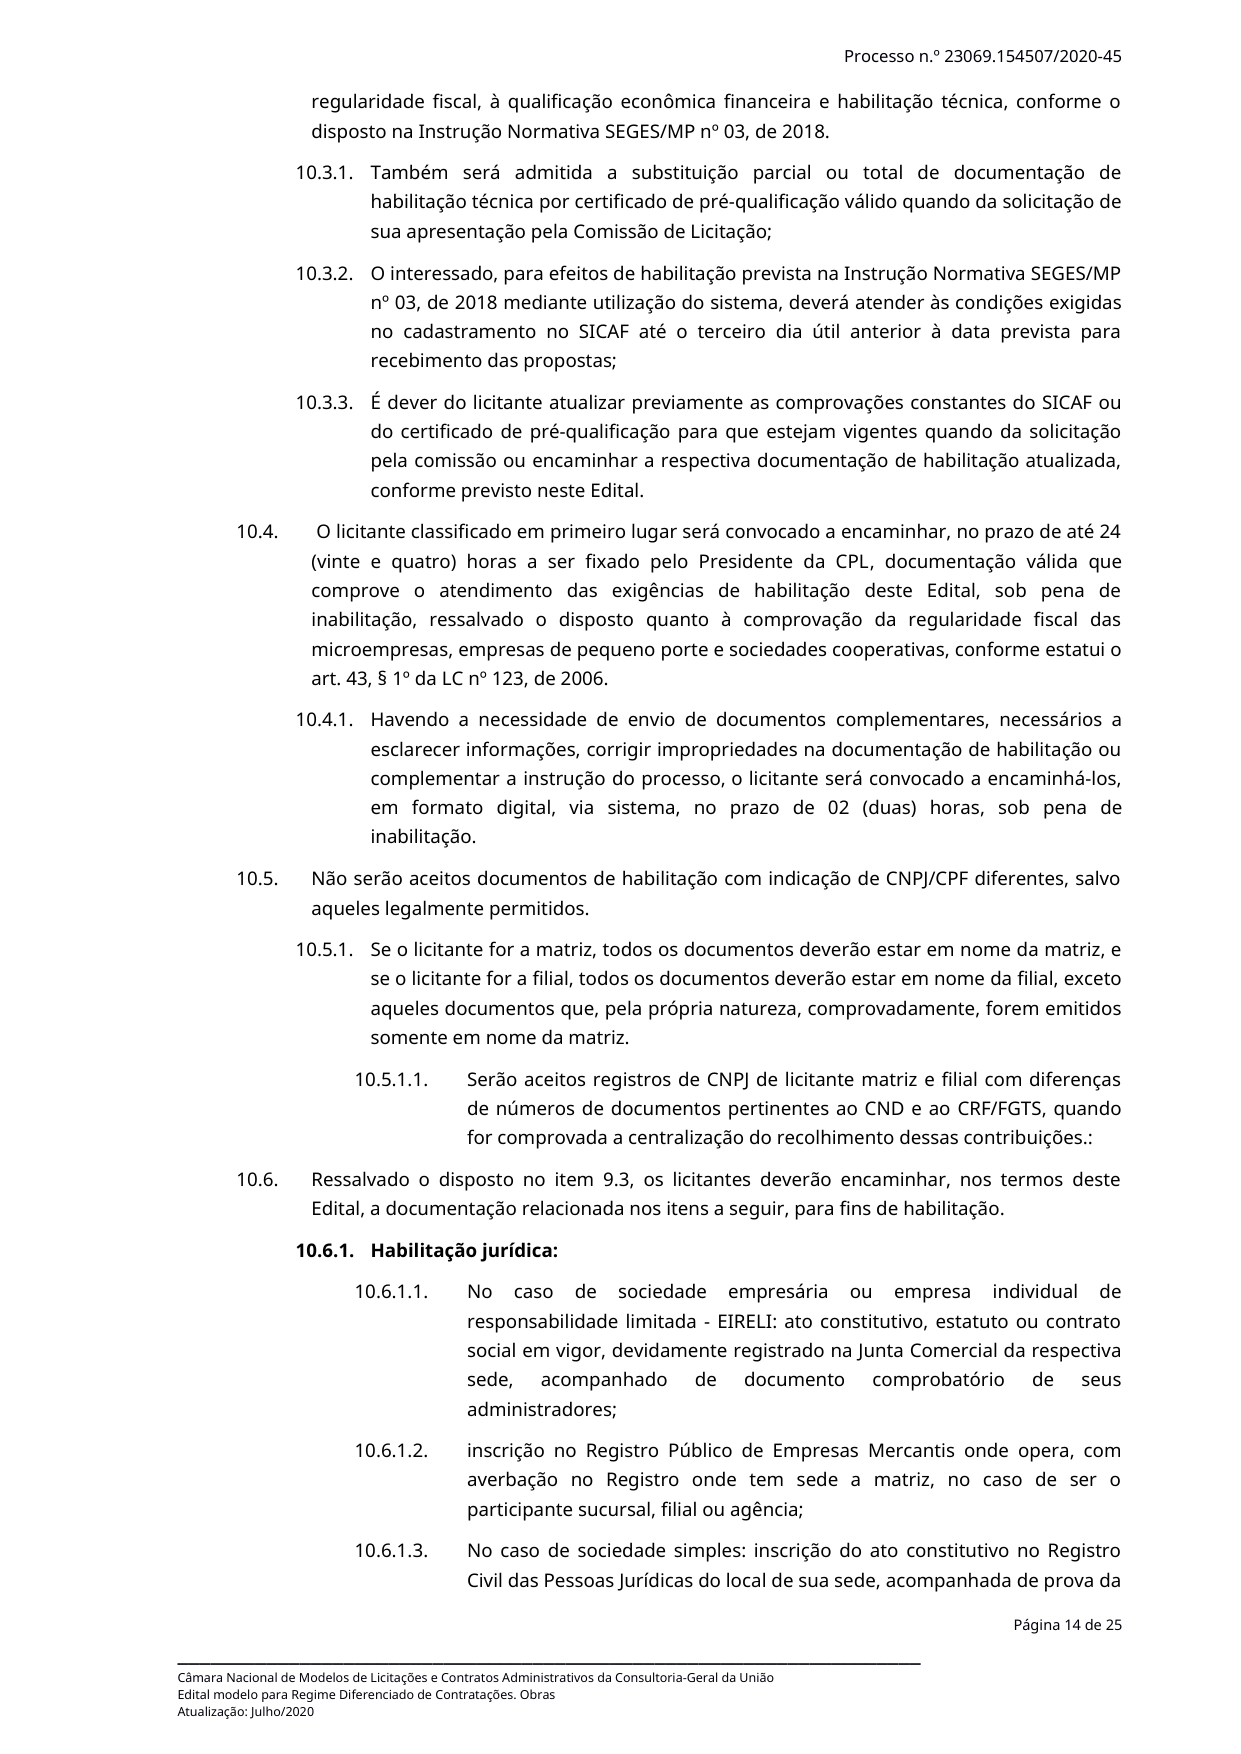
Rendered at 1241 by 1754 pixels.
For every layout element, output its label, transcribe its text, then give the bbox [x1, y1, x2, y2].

list Havendo a necessidade de envio de documentos complementares, necessários a esclarecer informações, corrigir impropriedades na documentação de habilitação ou complementar a instrução do processo, o licitante será convocado a encaminhá-los, em formato digital, via sistema, no prazo de 02 (duas) horas, sob pena de inabilitação. [295, 707, 1122, 849]
list inscrição no Registro Público de Empresas Mercantis onde opera, com averbação no Registro onde tem sede a matriz, no caso de ser o participante sucursal, filial ou agência; [354, 1437, 1122, 1522]
list Se o licitante for a matriz, todos os documentos deverão estar em nome da matriz, e se o licitante for a filial, todos os documentos deverão estar em nome da filial, exceto aqueles documentos que, pela própria natureza, comprovadamente, forem emitidos somente em nome da matriz. [295, 936, 1122, 1050]
list Habilitação jurídica: [295, 1237, 1122, 1263]
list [354, 1538, 1122, 1592]
list O interessado, para efeitos de habilitação prevista na Instrução Normativa SEGES/MP nº 03, de 2018 mediante utilização do sistema, deverá atender às condições exigidas no cadastramento no SICAF até o terceiro dia útil anterior à data prevista para recebimento das propostas; [295, 260, 1122, 373]
list O licitante classificado em primeiro lugar será convocado a encaminhar, no prazo de até 24 (vinte e quatro) horas a ser fixado pelo Presidente da CPL, documentação válida que comprove o atendimento das exigências de habilitação deste Edital, sob pena de inabilitação, ressalvado o disposto quanto à comprovação da regularidade fiscal das microempresas, empresas de pequeno porte e sociedades cooperativas, conforme estatui o art. 43, § 1º da LC nº 123, de 2006. [236, 519, 1122, 691]
list Serão aceitos registros de CNPJ de licitante matriz e filial com diferenças de números de documentos pertinentes ao CND e ao CRF/FGTS, quando for comprovada a centralização do recolhimento dessas contribuições.: [354, 1066, 1122, 1150]
list Não serão aceitos documentos de habilitação com indicação de CNPJ/CPF diferentes, salvo aqueles legalmente permitidos. [236, 866, 1122, 920]
list No caso de sociedade empresária ou empresa individual de responsabilidade limitada - EIRELI: ato constitutivo, estatuto ou contrato social em vigor, devidamente registrado na Junta Comercial da respectiva sede, acompanhado de documento comprobatório de seus administradores; [354, 1279, 1122, 1421]
list É dever do licitante atualizar previamente as comprovações constantes do SICAF ou do certificado de pré-qualificação para que estejam vigentes quando da solicitação pela comissão ou encaminhar a respectiva documentação de habilitação atualizada, conforme previsto neste Edital. [295, 389, 1122, 503]
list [236, 89, 1122, 143]
list Também será admitida a substituição parcial ou total de documentação de habilitação técnica por certificado de pré-qualificação válido quando da solicitação de sua apresentação pela Comissão de Licitação; [295, 159, 1122, 244]
list Ressalvado o disposto no item 9.3, os licitantes deverão encaminhar, nos termos deste Edital, a documentação relacionada nos itens a seguir, para fins de habilitação. [236, 1166, 1122, 1221]
